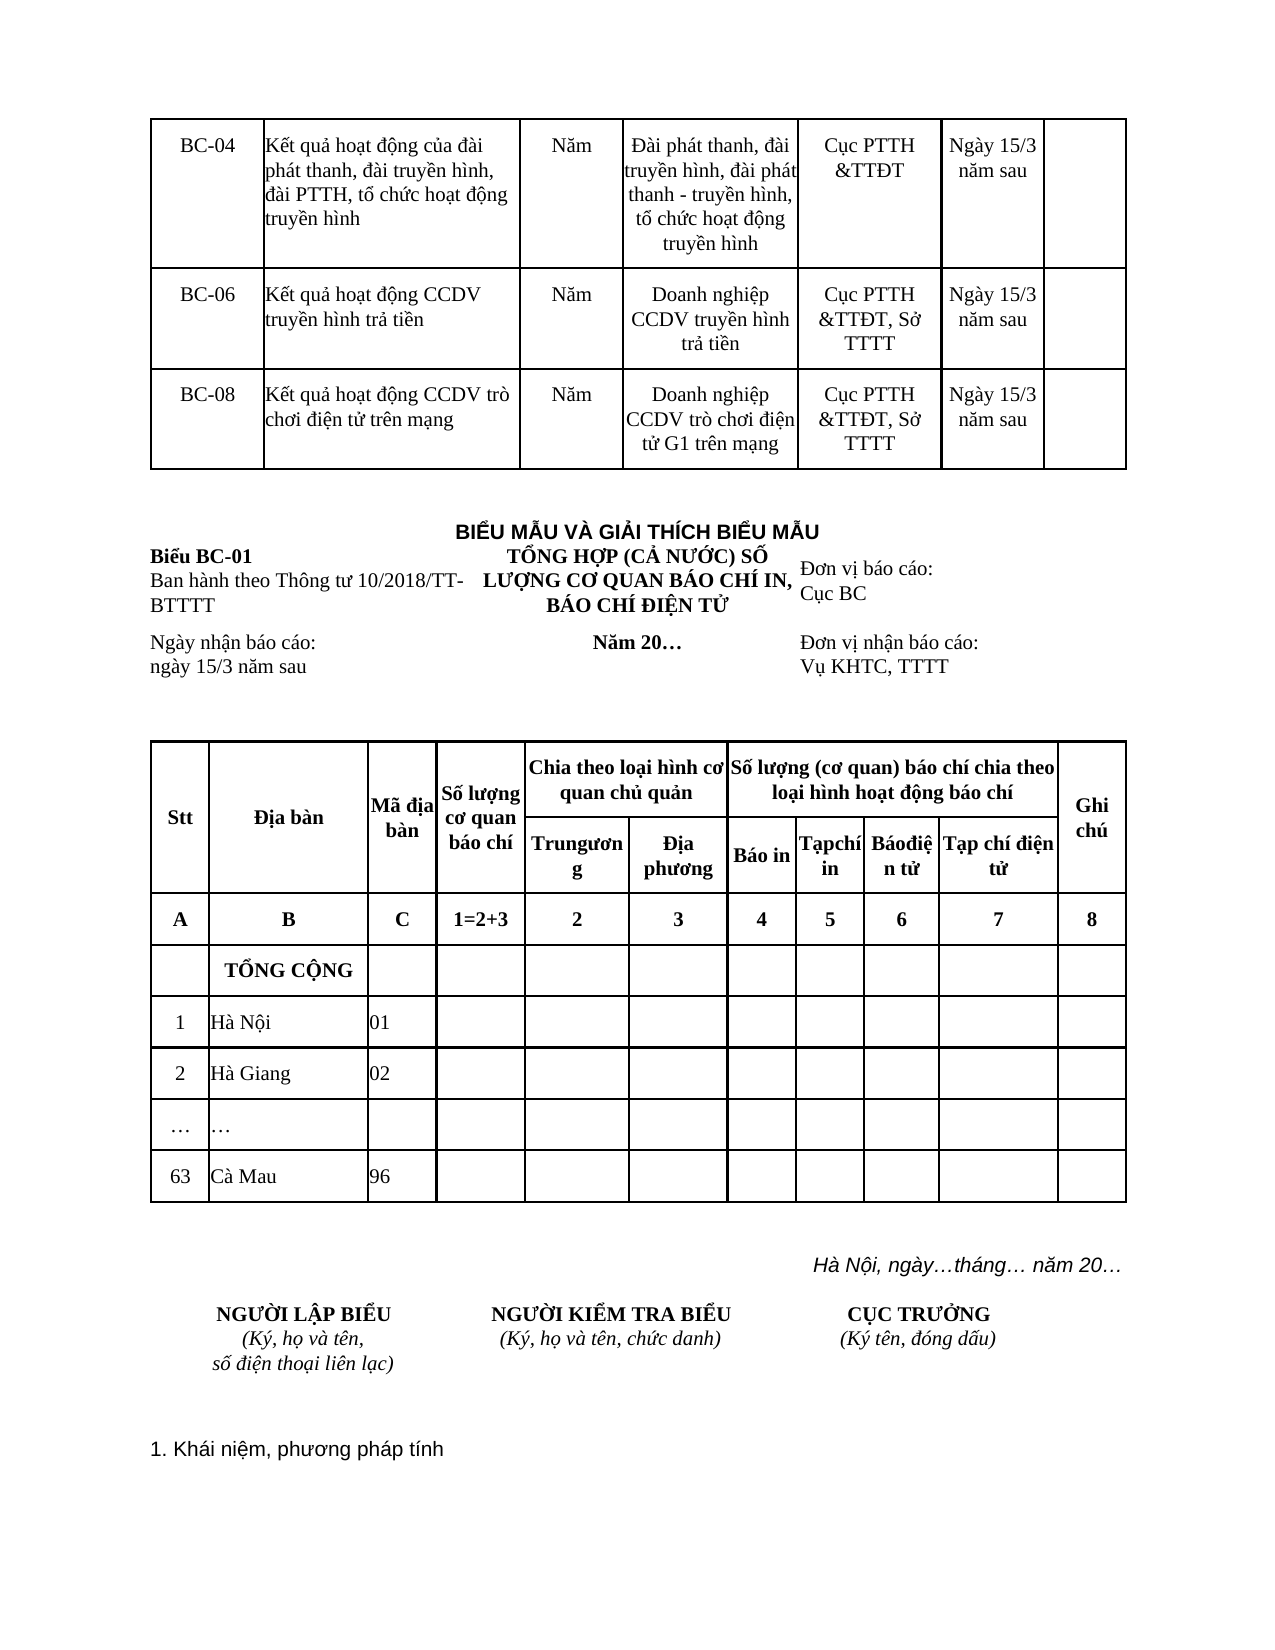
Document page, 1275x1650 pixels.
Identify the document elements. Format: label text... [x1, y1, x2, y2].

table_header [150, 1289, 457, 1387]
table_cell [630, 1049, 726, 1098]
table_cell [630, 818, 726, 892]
text 1. Khái niệm, phương pháp tính [150, 1437, 1125, 1461]
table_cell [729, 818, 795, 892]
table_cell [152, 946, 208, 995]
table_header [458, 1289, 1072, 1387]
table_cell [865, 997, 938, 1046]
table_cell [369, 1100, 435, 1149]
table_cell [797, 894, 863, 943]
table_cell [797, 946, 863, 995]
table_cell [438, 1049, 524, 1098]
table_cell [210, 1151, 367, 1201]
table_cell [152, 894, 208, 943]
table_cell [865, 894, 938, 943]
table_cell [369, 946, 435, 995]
text Hà Nội, ngày…tháng… năm 20… [150, 1252, 1125, 1277]
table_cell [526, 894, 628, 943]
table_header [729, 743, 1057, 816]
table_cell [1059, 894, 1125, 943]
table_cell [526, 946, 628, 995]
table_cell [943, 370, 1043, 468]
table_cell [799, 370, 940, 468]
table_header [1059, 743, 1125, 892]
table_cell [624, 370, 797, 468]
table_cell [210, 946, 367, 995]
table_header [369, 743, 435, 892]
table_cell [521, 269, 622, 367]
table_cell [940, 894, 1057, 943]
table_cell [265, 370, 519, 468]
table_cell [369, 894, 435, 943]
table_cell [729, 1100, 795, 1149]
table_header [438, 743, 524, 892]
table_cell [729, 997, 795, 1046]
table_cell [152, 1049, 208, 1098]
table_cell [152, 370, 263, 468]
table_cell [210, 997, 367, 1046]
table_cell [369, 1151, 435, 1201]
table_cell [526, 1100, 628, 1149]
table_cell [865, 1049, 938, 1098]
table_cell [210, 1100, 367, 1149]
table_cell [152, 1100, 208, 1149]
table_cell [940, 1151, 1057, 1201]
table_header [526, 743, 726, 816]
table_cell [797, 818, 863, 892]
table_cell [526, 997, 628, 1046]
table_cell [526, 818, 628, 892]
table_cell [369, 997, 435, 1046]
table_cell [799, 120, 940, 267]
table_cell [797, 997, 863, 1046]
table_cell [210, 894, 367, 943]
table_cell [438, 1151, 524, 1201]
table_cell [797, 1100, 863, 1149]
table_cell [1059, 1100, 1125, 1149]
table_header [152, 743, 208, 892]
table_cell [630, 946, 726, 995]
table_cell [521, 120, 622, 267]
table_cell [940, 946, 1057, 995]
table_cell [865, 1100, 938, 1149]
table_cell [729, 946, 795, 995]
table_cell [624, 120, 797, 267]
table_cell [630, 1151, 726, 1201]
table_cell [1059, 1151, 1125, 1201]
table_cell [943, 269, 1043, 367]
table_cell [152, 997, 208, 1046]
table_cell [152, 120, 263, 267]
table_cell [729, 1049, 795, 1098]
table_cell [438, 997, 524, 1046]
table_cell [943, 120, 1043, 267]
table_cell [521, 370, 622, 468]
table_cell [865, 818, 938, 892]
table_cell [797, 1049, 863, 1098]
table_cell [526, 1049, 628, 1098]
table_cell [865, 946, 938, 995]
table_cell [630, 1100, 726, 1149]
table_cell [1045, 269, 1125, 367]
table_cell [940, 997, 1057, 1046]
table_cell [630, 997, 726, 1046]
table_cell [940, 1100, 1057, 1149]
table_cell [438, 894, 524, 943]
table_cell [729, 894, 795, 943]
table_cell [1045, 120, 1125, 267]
text BIỂU MẪU VÀ GIẢI THÍCH BIỂU MẪU [150, 519, 1125, 543]
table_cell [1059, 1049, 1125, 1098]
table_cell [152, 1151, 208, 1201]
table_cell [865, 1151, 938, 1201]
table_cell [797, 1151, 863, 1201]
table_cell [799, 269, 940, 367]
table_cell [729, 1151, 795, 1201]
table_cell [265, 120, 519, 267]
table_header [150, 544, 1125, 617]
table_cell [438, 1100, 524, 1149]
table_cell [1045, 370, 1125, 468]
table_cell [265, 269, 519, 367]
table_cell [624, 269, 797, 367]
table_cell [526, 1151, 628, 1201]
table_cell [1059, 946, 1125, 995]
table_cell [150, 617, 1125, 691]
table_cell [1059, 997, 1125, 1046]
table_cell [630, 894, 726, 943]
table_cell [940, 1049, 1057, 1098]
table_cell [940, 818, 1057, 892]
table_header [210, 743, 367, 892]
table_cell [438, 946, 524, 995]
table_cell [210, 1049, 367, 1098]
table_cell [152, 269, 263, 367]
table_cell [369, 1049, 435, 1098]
